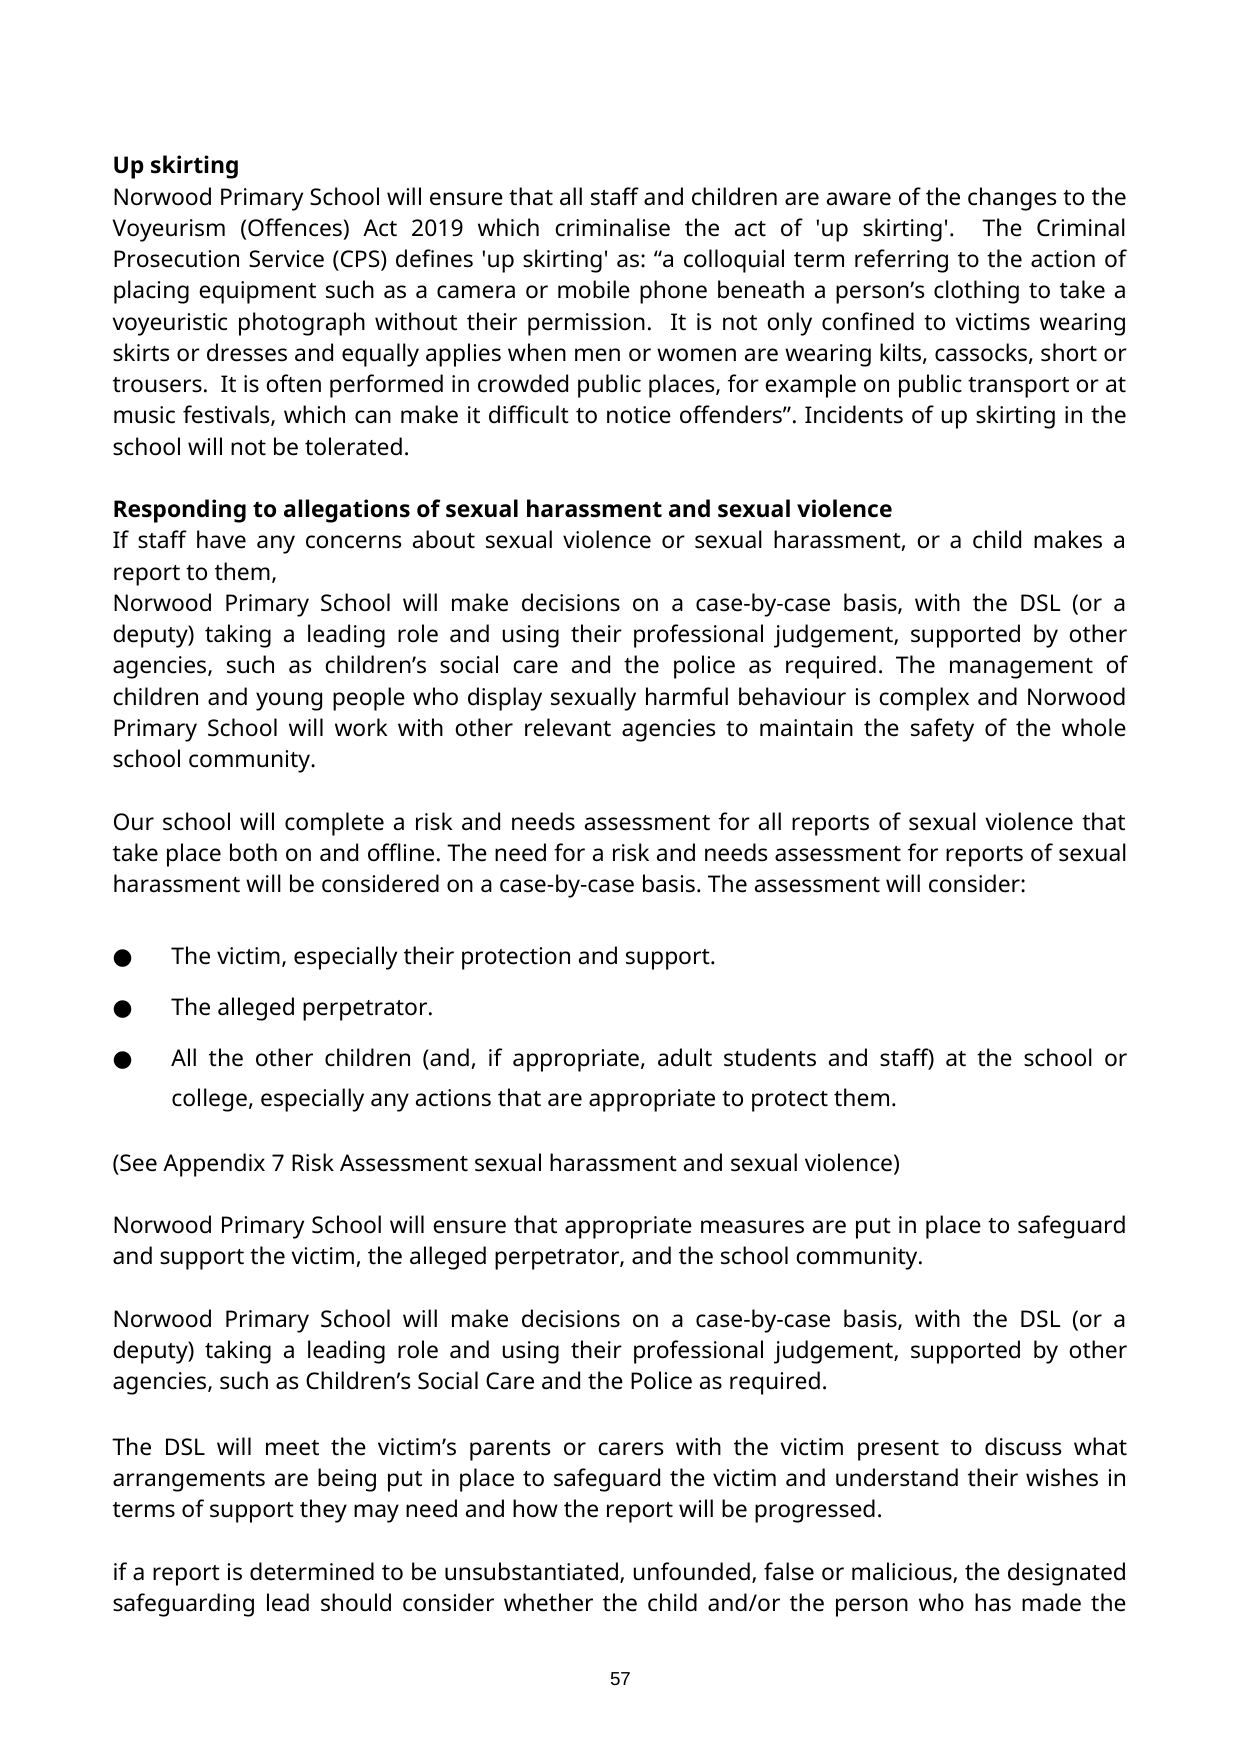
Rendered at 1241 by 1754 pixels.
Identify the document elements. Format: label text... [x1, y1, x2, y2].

list All the other children (and, if appropriate, adult students and staff) at the school or college, especially any actions that are appropriate to protect them. [112, 1032, 1128, 1113]
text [112, 1556, 1128, 1618]
text Responding to allegations of sexual harassment and sexual violence [112, 493, 1128, 524]
text Up skirting [112, 149, 1128, 181]
text Norwood Primary School will ensure that appropriate measures are put in place to safeguard and support the victim, the alleged perpetrator, and the school community. [112, 1209, 1128, 1272]
text Norwood Primary School will make decisions on a case-by-case basis, with the DSL (or a deputy) taking a leading role and using their professional judgement, supported by other agencies, such as Children’s Social Care and the Police as required. [112, 1303, 1128, 1397]
list The victim, especially their protection and support. [112, 931, 1128, 978]
text Norwood Primary School will make decisions on a case-by-case basis, with the DSL (or a deputy) taking a leading role and using their professional judgement, supported by other agencies, such as children’s social care and the police as required. The management of children and young people who display sexually harmful behaviour is complex and Norwood Primary School will work with other relevant agencies to maintain the safety of the whole school community. [112, 587, 1128, 774]
list The alleged perpetrator. [112, 981, 1128, 1028]
text Our school will complete a risk and needs assessment for all reports of sexual violence that take place both on and offline. The need for a risk and needs assessment for reports of sexual harassment will be considered on a case-by-case basis. The assessment will consider: [112, 806, 1128, 899]
text If staff have any concerns about sexual violence or sexual harassment, or a child makes a report to them, [112, 524, 1128, 587]
text (See Appendix 7 Risk Assessment sexual harassment and sexual violence) [112, 1147, 1128, 1178]
text The DSL will meet the victim’s parents or carers with the victim present to discuss what arrangements are being put in place to safeguard the victim and understand their wishes in terms of support they may need and how the report will be progressed. [112, 1431, 1128, 1524]
text Norwood Primary School will ensure that all staff and children are aware of the changes to the Voyeurism (Offences) Act 2019 which criminalise the act of 'up skirting'. The Criminal Prosecution Service (CPS) defines 'up skirting' as: “a colloquial term referring to the action of placing equipment such as a camera or mobile phone beneath a person’s clothing to take a voyeuristic photograph without their permission. It is not only confined to victims wearing skirts or dresses and equally applies when men or women are wearing kilts, cassocks, short or trousers. It is often performed in crowded public places, for example on public transport or at music festivals, which can make it difficult to notice offenders”. Incidents of up skirting in the school will not be tolerated. [112, 181, 1128, 462]
